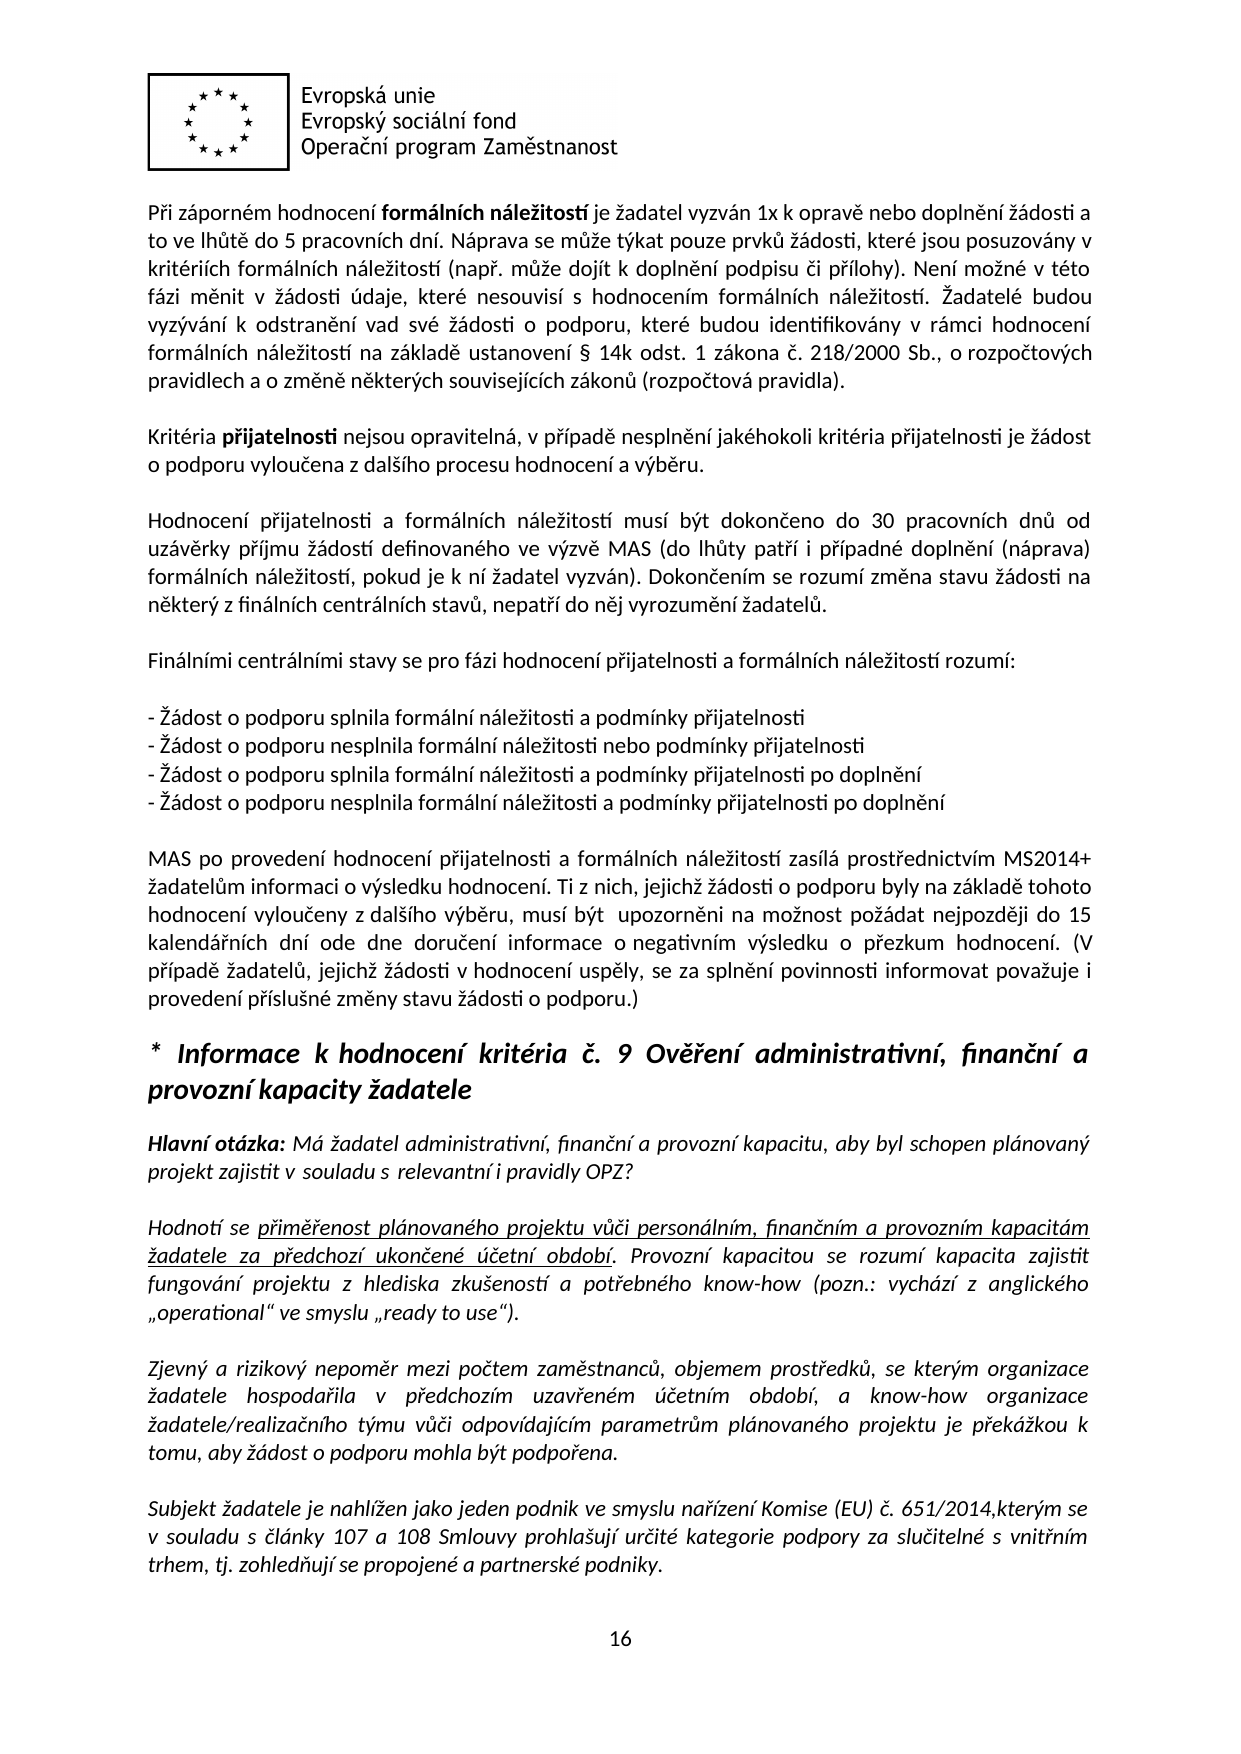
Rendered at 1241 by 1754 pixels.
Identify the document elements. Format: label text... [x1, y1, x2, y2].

text Finálními centrálními stavy se pro fázi hodnocení přijatelnosti a formálních náležitostí rozumí: [148, 647, 1093, 674]
text MAS po provedení hodnocení přijatelnosti a formálních náležitostí zasílá prostřednictvím MS2014+ žadatelům informaci o výsledku hodnocení. Ti z nich, jejichž žádosti o podporu byly na základě tohoto hodnocení vyloučeny z dalšího výběru, musí být upozorněni na možnost požádat nejpozději do 15 kalendářních dní ode dne doručení informace o negativním výsledku o přezkum hodnocení. (V případě žadatelů, jejichž žádosti v hodnocení uspěly, se za splnění povinnosti informovat považuje i provedení příslušné změny stavu žádosti o podporu.) [148, 844, 1093, 1012]
text * Informace k hodnocení kritéria č. 9 Ověření administrativní, finanční a provozní kapacity žadatele [148, 1035, 1093, 1107]
text Při záporném hodnocení formálních náležitostí je žadatel vyzván 1x k opravě nebo doplnění žádosti a to ve lhůtě do 5 pracovních dní. Náprava se může týkat pouze prvků žádosti, které jsou posuzovány v kritériích formálních náležitostí (např. může dojít k doplnění podpisu či přílohy). Není možné v této fázi měnit v žádosti údaje, které nesouvisí s hodnocením formálních náležitostí. Žadatelé budou vyzývání k odstranění vad své žádosti o podporu, které budou identifikovány v rámci hodnocení formálních náležitostí na základě ustanovení § 14k odst. 1 zákona č. 218/2000 Sb., o rozpočtových pravidlech a o změně některých souvisejících zákonů (rozpočtová pravidla). [148, 198, 1093, 394]
text - Žádost o podporu nesplnila formální náležitosti nebo podmínky přijatelnosti [148, 731, 1093, 759]
text Kritéria přijatelnosti nejsou opravitelná, v případě nesplnění jakéhokoli kritéria přijatelnosti je žádost o podporu vyloučena z dalšího procesu hodnocení a výběru. [148, 422, 1093, 478]
picture [147, 73, 618, 171]
text - Žádost o podporu splnila formální náležitosti a podmínky přijatelnosti [148, 703, 1093, 731]
text Hodnotí se přiměřenost plánovaného projektu vůči personálním, finančním a provozním kapacitám žadatele za předchozí ukončené účetní období. Provozní kapacitou se rozumí kapacita zajistit fungování projektu z hlediska zkušeností a potřebného know-how (pozn.: vychází z anglického „operational“ ve smyslu „ready to use“). [148, 1213, 1093, 1326]
text Hlavní otázka: Má žadatel administrativní, finanční a provozní kapacitu, aby byl schopen plánovaný projekt zajistit v souladu s relevantní i pravidly OPZ? [148, 1129, 1093, 1186]
text - Žádost o podporu splnila formální náležitosti a podmínky přijatelnosti po doplnění [148, 760, 1093, 788]
text Zjevný a rizikový nepoměr mezi počtem zaměstnanců, objemem prostředků, se kterým organizace žadatele hospodařila v předchozím uzavřeném účetním období, a know-how organizace žadatele/realizačního týmu vůči odpovídajícím parametrům plánovaného projektu je překážkou k tomu, aby žádost o podporu mohla být podpořena. [148, 1354, 1093, 1466]
text - Žádost o podporu nesplnila formální náležitosti a podmínky přijatelnosti po doplnění [148, 788, 1093, 816]
text Hodnocení přijatelnosti a formálních náležitostí musí být dokončeno do 30 pracovních dnů od uzávěrky příjmu žádostí definovaného ve výzvě MAS (do lhůty patří i případné doplnění (náprava) formálních náležitostí, pokud je k ní žadatel vyzván). Dokončením se rozumí změna stavu žádosti na některý z finálních centrálních stavů, nepatří do něj vyrozumění žadatelů. [148, 506, 1093, 618]
text Subjekt žadatele je nahlížen jako jeden podnik ve smyslu nařízení Komise (EU) č. 651/2014,kterým se v souladu s články 107 a 108 Smlouvy prohlašují určité kategorie podpory za slučitelné s vnitřním trhem, tj. zohledňují se propojené a partnerské podniky. [148, 1494, 1093, 1578]
